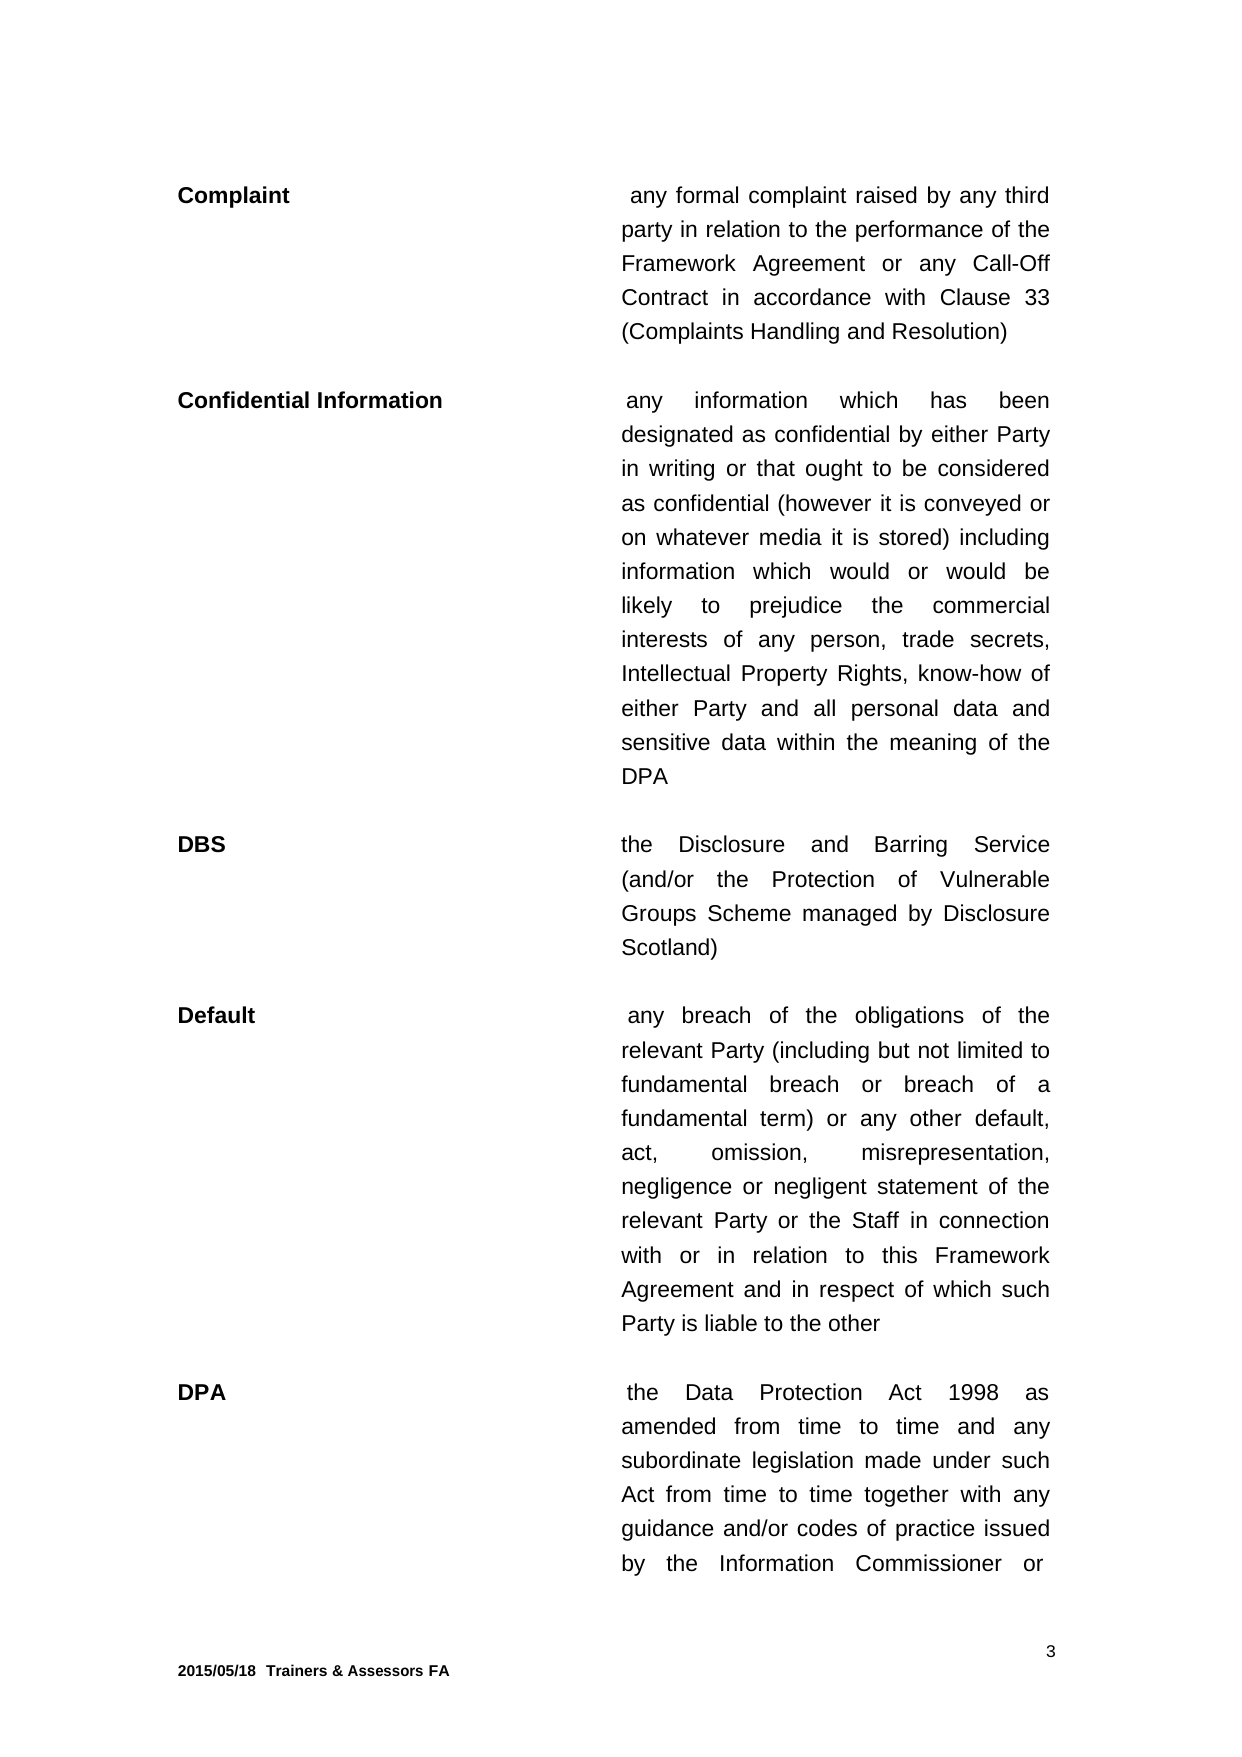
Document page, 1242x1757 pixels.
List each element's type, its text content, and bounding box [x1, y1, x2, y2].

text Default any breach of the obligations of the relevant Party (including but not limited to fundamental breach or breach of a fundamental term) or any other default, act, omission, misrepresentation, negligence or negligent statement of the relevant Party or the Staff in connection with or in relation to this Framework Agreement and in respect of which such Party is liable to the other [177, 1002, 1050, 1336]
text Complaint any formal complaint raised by any third party in relation to the performance of the Framework Agreement or any Call-Off Contract in accordance with Clause 33 (Complaints Handling and Resolution) [177, 182, 1050, 345]
text DBS the Disclosure and Barring Service (and/or the Protection of Vulnerable Groups Scheme managed by Disclosure Scotland) [177, 831, 1050, 960]
text DPA the Data Protection Act 1998 as amended from time to time and any subordinate legislation made under such Act from time to time together with any guidance and/or codes of practice issued by the Information Commissioner or [177, 1379, 1050, 1576]
text Confidential Information any information which has been designated as confidential by either Party in writing or that ought to be considered as confidential (however it is conveyed or on whatever media it is stored) including information which would or would be likely to prejudice the commercial interests of any person, trade secrets, Intellectual Property Rights, know-how of either Party and all personal data and sensitive data within the meaning of the DPA [177, 387, 1050, 789]
